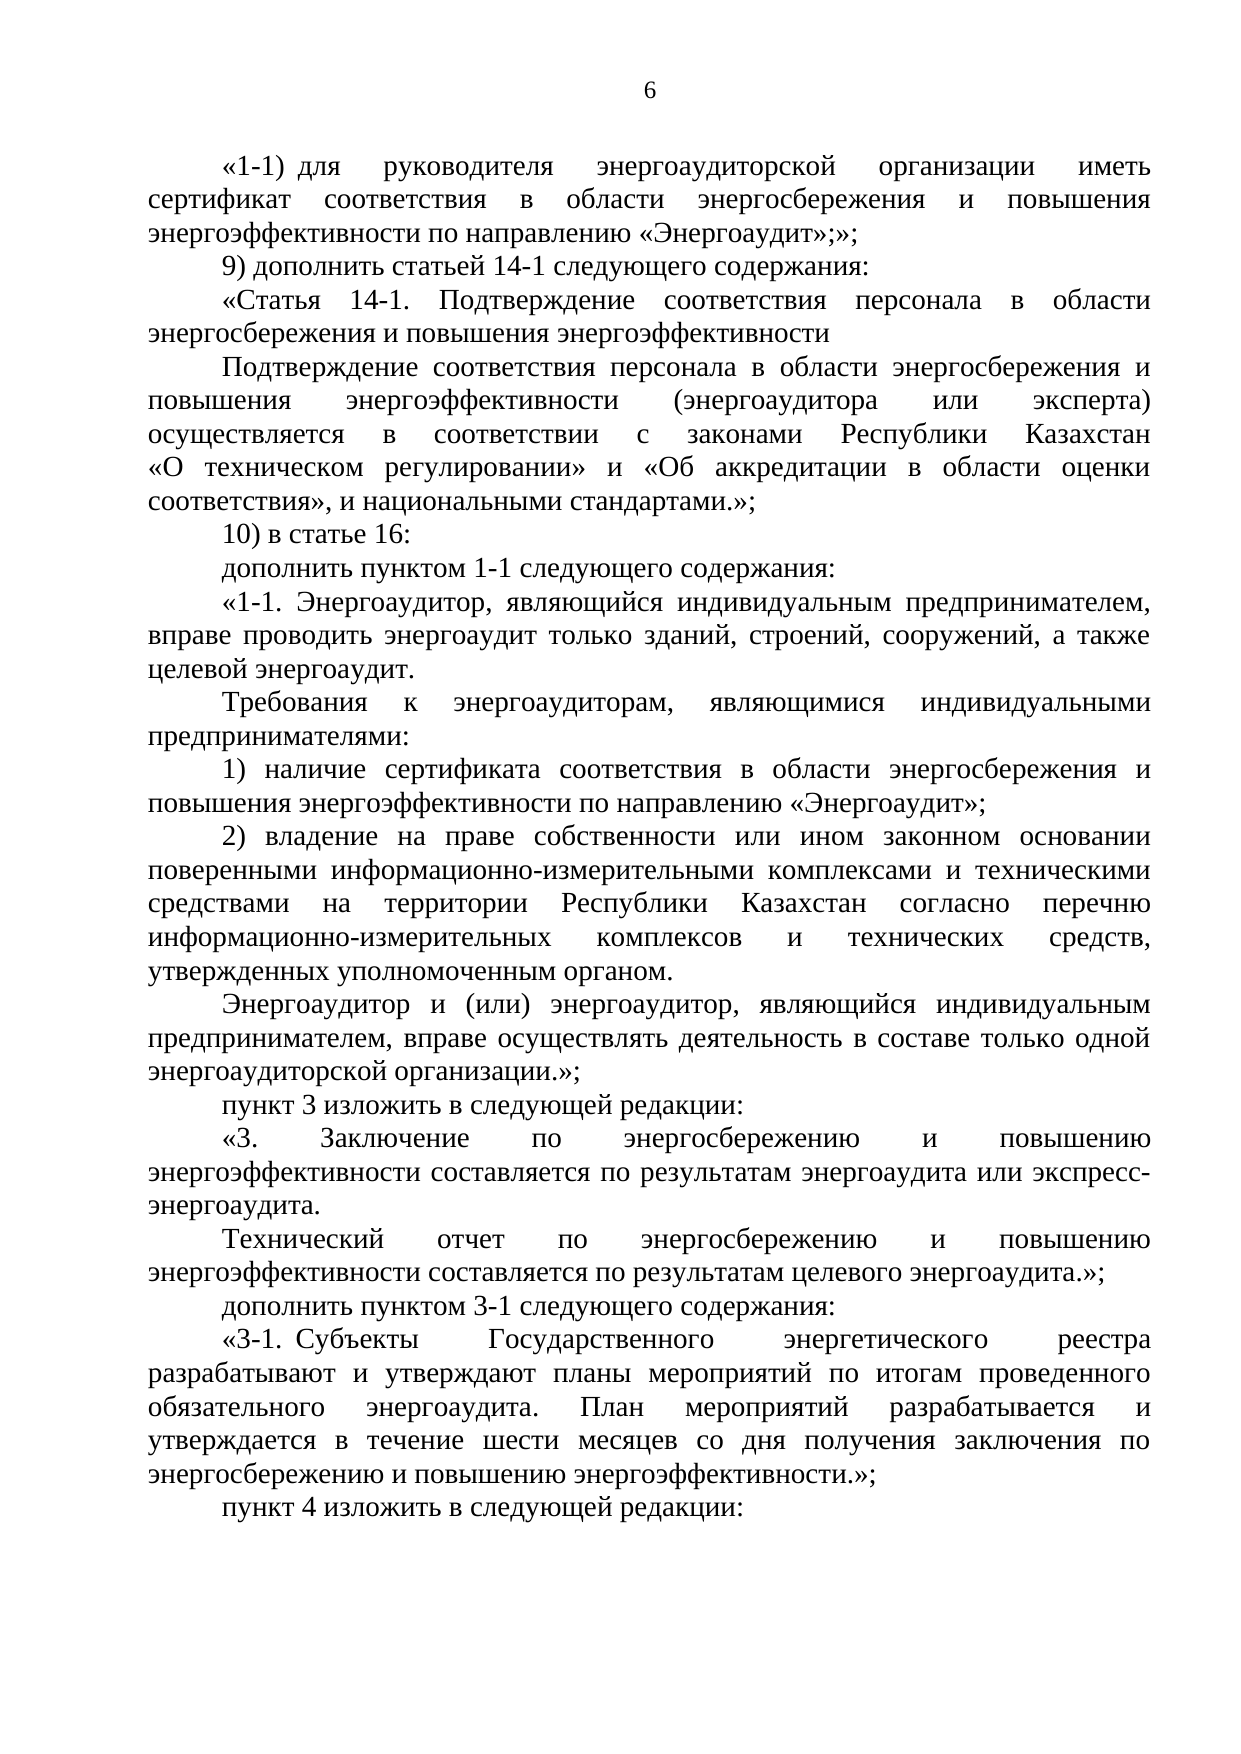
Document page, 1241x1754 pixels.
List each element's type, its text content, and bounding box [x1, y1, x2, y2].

text «3. Заключение по энергосбережению и повышению энергоэффективности составляется по результатам энергоаудита или экспресс-энергоаудита. [148, 1120, 1152, 1221]
text «3-1. Субъекты Государственного энергетического реестра разрабатывают и утверждают планы мероприятий по итогам проведенного обязательного энергоаудита. План мероприятий разрабатывается и утверждается в течение шести месяцев со дня получения заключения по энергосбережению и повышению энергоэффективности.»; [148, 1322, 1152, 1489]
text 1) наличие сертификата соответствия в области энергосбережения и повышения энергоэффективности по направлению «Энергоаудит»; [148, 751, 1152, 818]
text Требования к энергоаудиторам, являющимися индивидуальными предпринимателями: [148, 684, 1152, 751]
text 2) владение на праве собственности или ином законном основании поверенными информационно-измерительными комплексами и техническими средствами на территории Республики Казахстан согласно перечню информационно-измерительных комплексов и технических средств, утвержденных уполномоченным органом. [148, 818, 1152, 986]
text «Статья 14-1. Подтверждение соответствия персонала в области энергосбережения и повышения энергоэффективности [148, 282, 1152, 349]
text дополнить пунктом 3-1 следующего содержания: [148, 1288, 1152, 1322]
text «1-1. Энергоаудитор, являющийся индивидуальным предпринимателем, вправе проводить энергоаудит только зданий, строений, сооружений, а также целевой энергоаудит. [148, 584, 1152, 684]
text 9) дополнить статьей 14-1 следующего содержания: [148, 248, 1152, 282]
text пункт 3 изложить в следующей редакции: [148, 1087, 1152, 1120]
text «1-1) для руководителя энергоаудиторской организации иметь сертификат соответствия в области энергосбережения и повышения энергоэффективности по направлению «Энергоаудит»;»; [148, 148, 1152, 248]
text Технический отчет по энергосбережению и повышению энергоэффективности составляется по результатам целевого энергоаудита.»; [148, 1221, 1152, 1288]
text Подтверждение соответствия персонала в области энергосбережения и повышения энергоэффективности (энергоаудитора или эксперта) осуществляется в соответствии с законами Республики Казахстан «О техническом регулировании» и «Об аккредитации в области оценки соответствия», и национальными стандартами.»; [148, 349, 1152, 517]
text 10) в статье 16: [148, 517, 1152, 550]
text Энергоаудитор и (или) энергоаудитор, являющийся индивидуальным предпринимателем, вправе осуществлять деятельность в составе только одной энергоаудиторской организации.»; [148, 986, 1152, 1087]
text пункт 4 изложить в следующей редакции: [148, 1489, 1152, 1587]
text дополнить пунктом 1-1 следующего содержания: [148, 550, 1152, 584]
